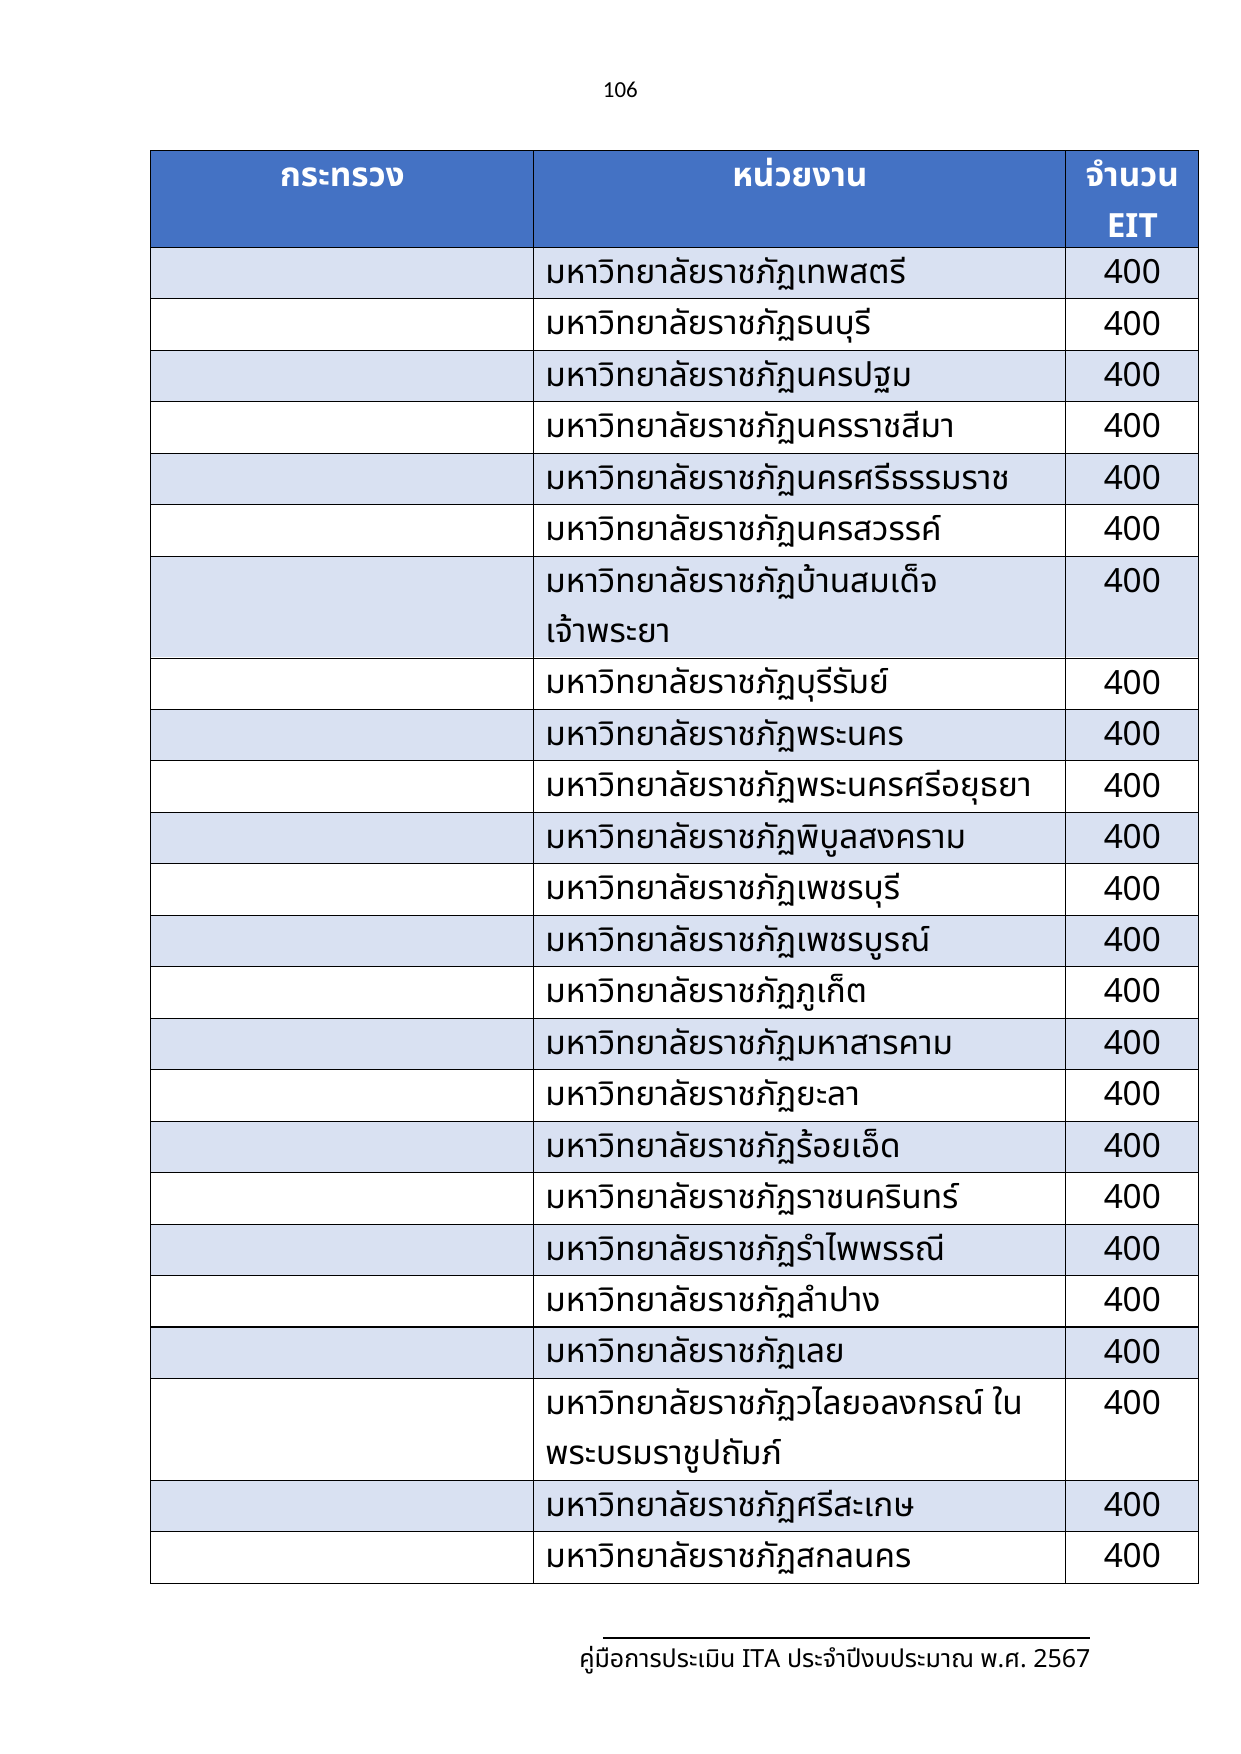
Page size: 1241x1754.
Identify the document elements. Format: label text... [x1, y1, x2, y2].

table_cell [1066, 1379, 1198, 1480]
table_cell 400 [1066, 248, 1198, 298]
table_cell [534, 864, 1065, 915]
table_cell มหาวิทยาลัยราชภัฏเทพสตรี [534, 248, 1065, 298]
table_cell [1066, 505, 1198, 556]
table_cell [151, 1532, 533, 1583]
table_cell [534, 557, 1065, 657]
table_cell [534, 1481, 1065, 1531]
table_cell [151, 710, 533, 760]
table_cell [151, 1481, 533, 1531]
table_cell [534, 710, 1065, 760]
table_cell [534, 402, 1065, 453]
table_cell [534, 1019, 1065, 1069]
table_header จำนวน EIT [1066, 151, 1198, 247]
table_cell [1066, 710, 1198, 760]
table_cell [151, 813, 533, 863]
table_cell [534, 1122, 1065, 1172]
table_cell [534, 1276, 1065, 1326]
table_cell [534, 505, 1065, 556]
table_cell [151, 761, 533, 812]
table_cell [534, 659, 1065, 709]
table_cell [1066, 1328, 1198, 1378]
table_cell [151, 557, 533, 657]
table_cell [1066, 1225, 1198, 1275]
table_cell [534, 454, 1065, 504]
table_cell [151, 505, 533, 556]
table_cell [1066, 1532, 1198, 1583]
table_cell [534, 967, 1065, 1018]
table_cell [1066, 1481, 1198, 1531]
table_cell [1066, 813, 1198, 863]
table_cell [151, 248, 533, 298]
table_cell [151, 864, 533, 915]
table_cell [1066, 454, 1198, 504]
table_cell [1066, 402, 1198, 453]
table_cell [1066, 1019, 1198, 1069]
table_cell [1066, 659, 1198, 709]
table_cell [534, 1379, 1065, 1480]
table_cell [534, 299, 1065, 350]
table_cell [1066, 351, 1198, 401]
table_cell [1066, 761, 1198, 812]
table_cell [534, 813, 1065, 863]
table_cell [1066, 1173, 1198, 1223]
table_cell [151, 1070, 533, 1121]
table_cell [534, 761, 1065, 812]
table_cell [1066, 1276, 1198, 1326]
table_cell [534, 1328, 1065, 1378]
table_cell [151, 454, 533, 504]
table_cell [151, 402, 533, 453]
table_header กระทรวง [151, 151, 533, 247]
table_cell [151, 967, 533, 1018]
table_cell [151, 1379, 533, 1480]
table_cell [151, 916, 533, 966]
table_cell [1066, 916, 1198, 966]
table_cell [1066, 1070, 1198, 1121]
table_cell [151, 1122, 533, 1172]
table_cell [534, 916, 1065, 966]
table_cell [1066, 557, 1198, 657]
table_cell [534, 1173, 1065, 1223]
table_cell [151, 299, 533, 350]
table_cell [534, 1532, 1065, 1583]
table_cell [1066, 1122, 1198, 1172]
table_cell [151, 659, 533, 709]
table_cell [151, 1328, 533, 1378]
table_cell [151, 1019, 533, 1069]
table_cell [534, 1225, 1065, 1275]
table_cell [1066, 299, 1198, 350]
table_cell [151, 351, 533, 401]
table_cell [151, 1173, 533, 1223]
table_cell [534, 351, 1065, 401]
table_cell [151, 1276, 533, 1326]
table_header หน่วยงาน [534, 151, 1065, 247]
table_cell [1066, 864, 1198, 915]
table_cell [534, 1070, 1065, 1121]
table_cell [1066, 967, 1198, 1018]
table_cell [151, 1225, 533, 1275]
